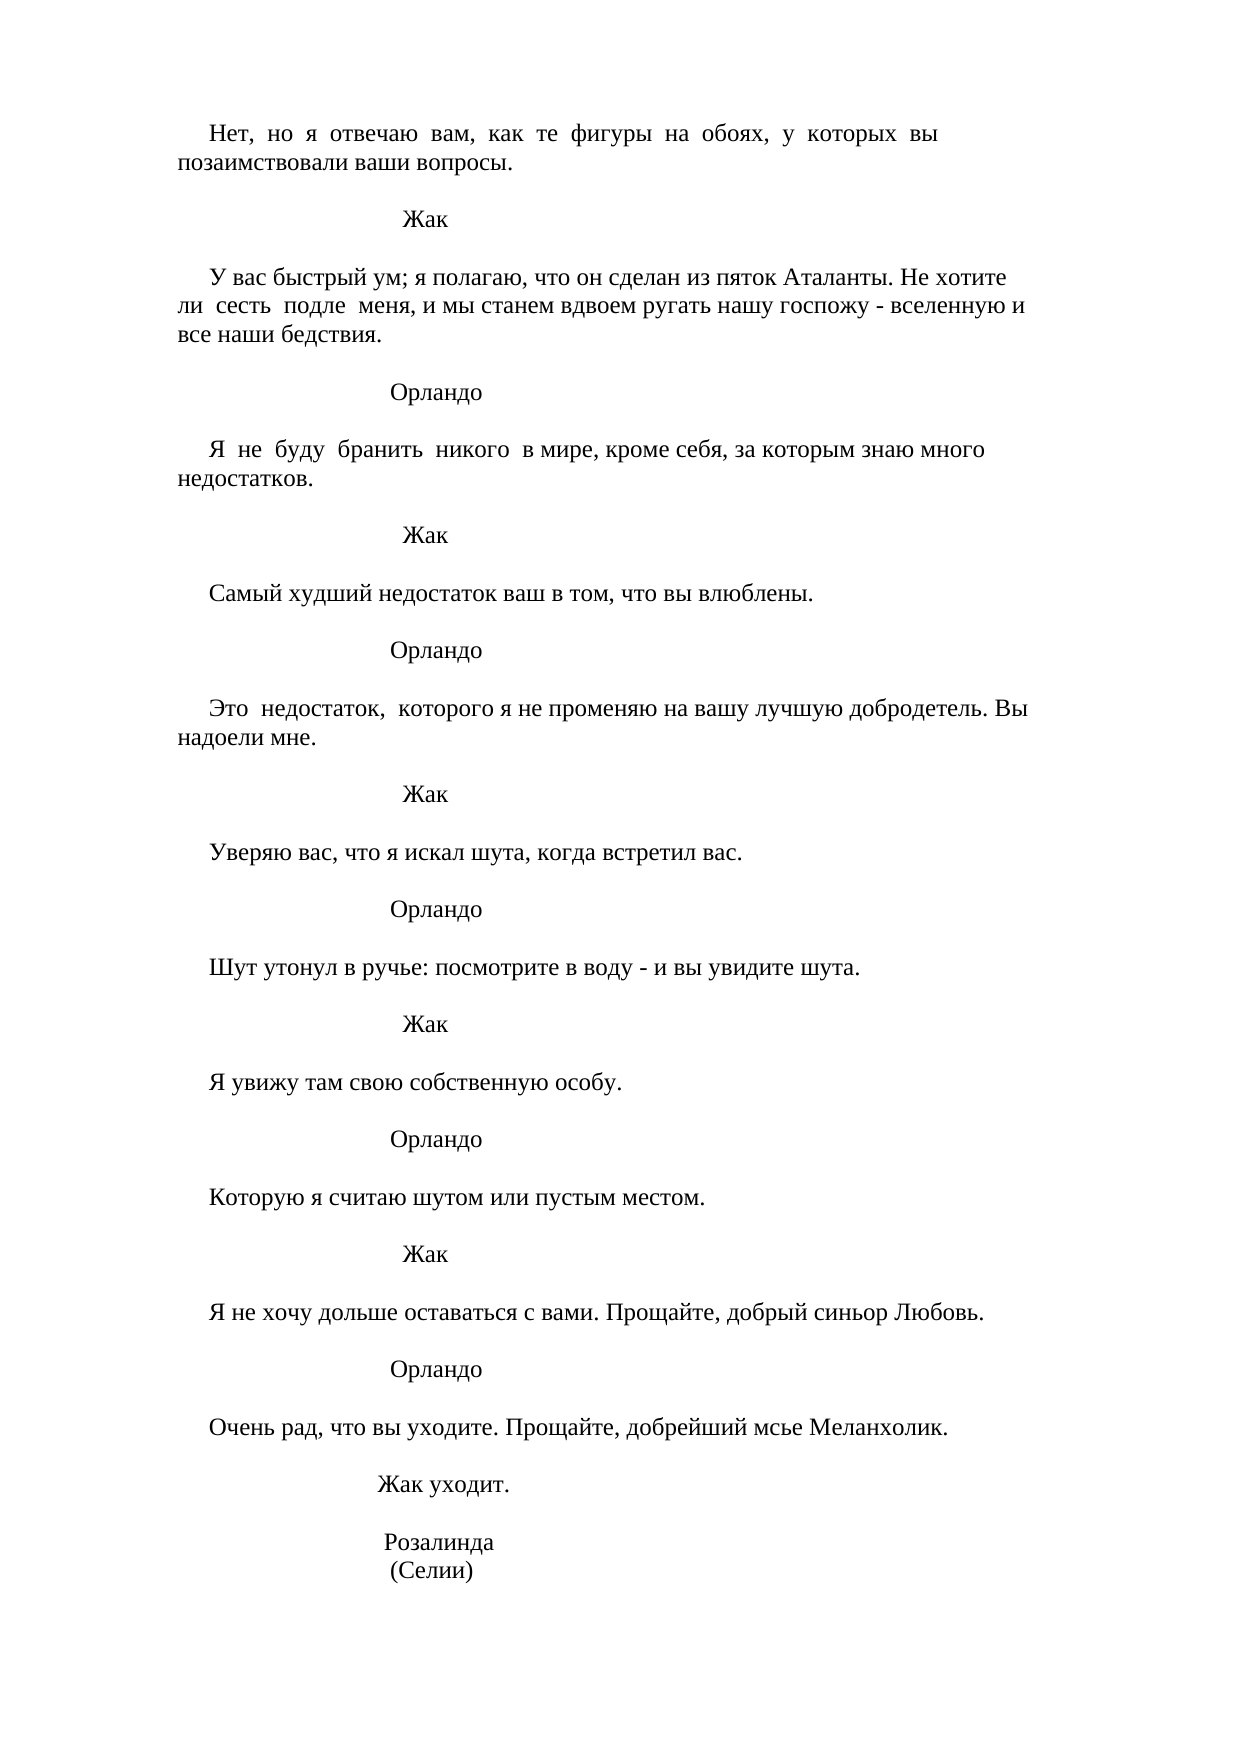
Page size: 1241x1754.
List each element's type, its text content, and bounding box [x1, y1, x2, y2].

text Жак [177, 1009, 1152, 1038]
text Очень рад, что вы уходите. Прощайте, добрейший мсье Меланхолик. [177, 1412, 1152, 1441]
text Розалинда [177, 1527, 1152, 1556]
text Орландо [177, 894, 1152, 923]
text Жак [177, 521, 1152, 549]
text Жак [177, 204, 1152, 233]
text Это недостаток, которого я не променяю на вашу лучшую добродетель. Вы [177, 693, 1152, 722]
text Орландо [177, 636, 1152, 664]
text Я не буду бранить никого в мире, кроме себя, за которым знаю много [177, 434, 1152, 463]
text ли сесть подле меня, и мы станем вдвоем ругать нашу госпожу - вселенную и [177, 291, 1152, 319]
text Уверяю вас, что я искал шута, когда встретил вас. [177, 837, 1152, 866]
text Самый худший недостаток ваш в том, что вы влюблены. [177, 578, 1152, 607]
text Жак [177, 779, 1152, 808]
text все наши бедствия. [177, 319, 1152, 348]
text Шут утонул в ручье: посмотрите в воду - и вы увидите шута. [177, 952, 1152, 981]
text позаимствовали ваши вопросы. [177, 147, 1152, 176]
text (Селии) [177, 1556, 1152, 1584]
text Я увижу там свою собственную особу. [177, 1067, 1152, 1096]
text Жак [177, 1239, 1152, 1268]
text Я не хочу дольше оставаться с вами. Прощайте, добрый синьор Любовь. [177, 1297, 1152, 1326]
text надоели мне. [177, 722, 1152, 751]
text Орландо [177, 377, 1152, 406]
text Которую я считаю шутом или пустым местом. [177, 1182, 1152, 1211]
text Орландо [177, 1354, 1152, 1383]
text Орландо [177, 1124, 1152, 1153]
text Нет, но я отвечаю вам, как те фигуры на обоях, у которых вы [177, 118, 1152, 147]
text недостатков. [177, 463, 1152, 492]
text У вас быстрый ум; я полагаю, что он сделан из пяток Аталанты. Не хотите [177, 262, 1152, 291]
text Жак уходит. [177, 1469, 1152, 1498]
